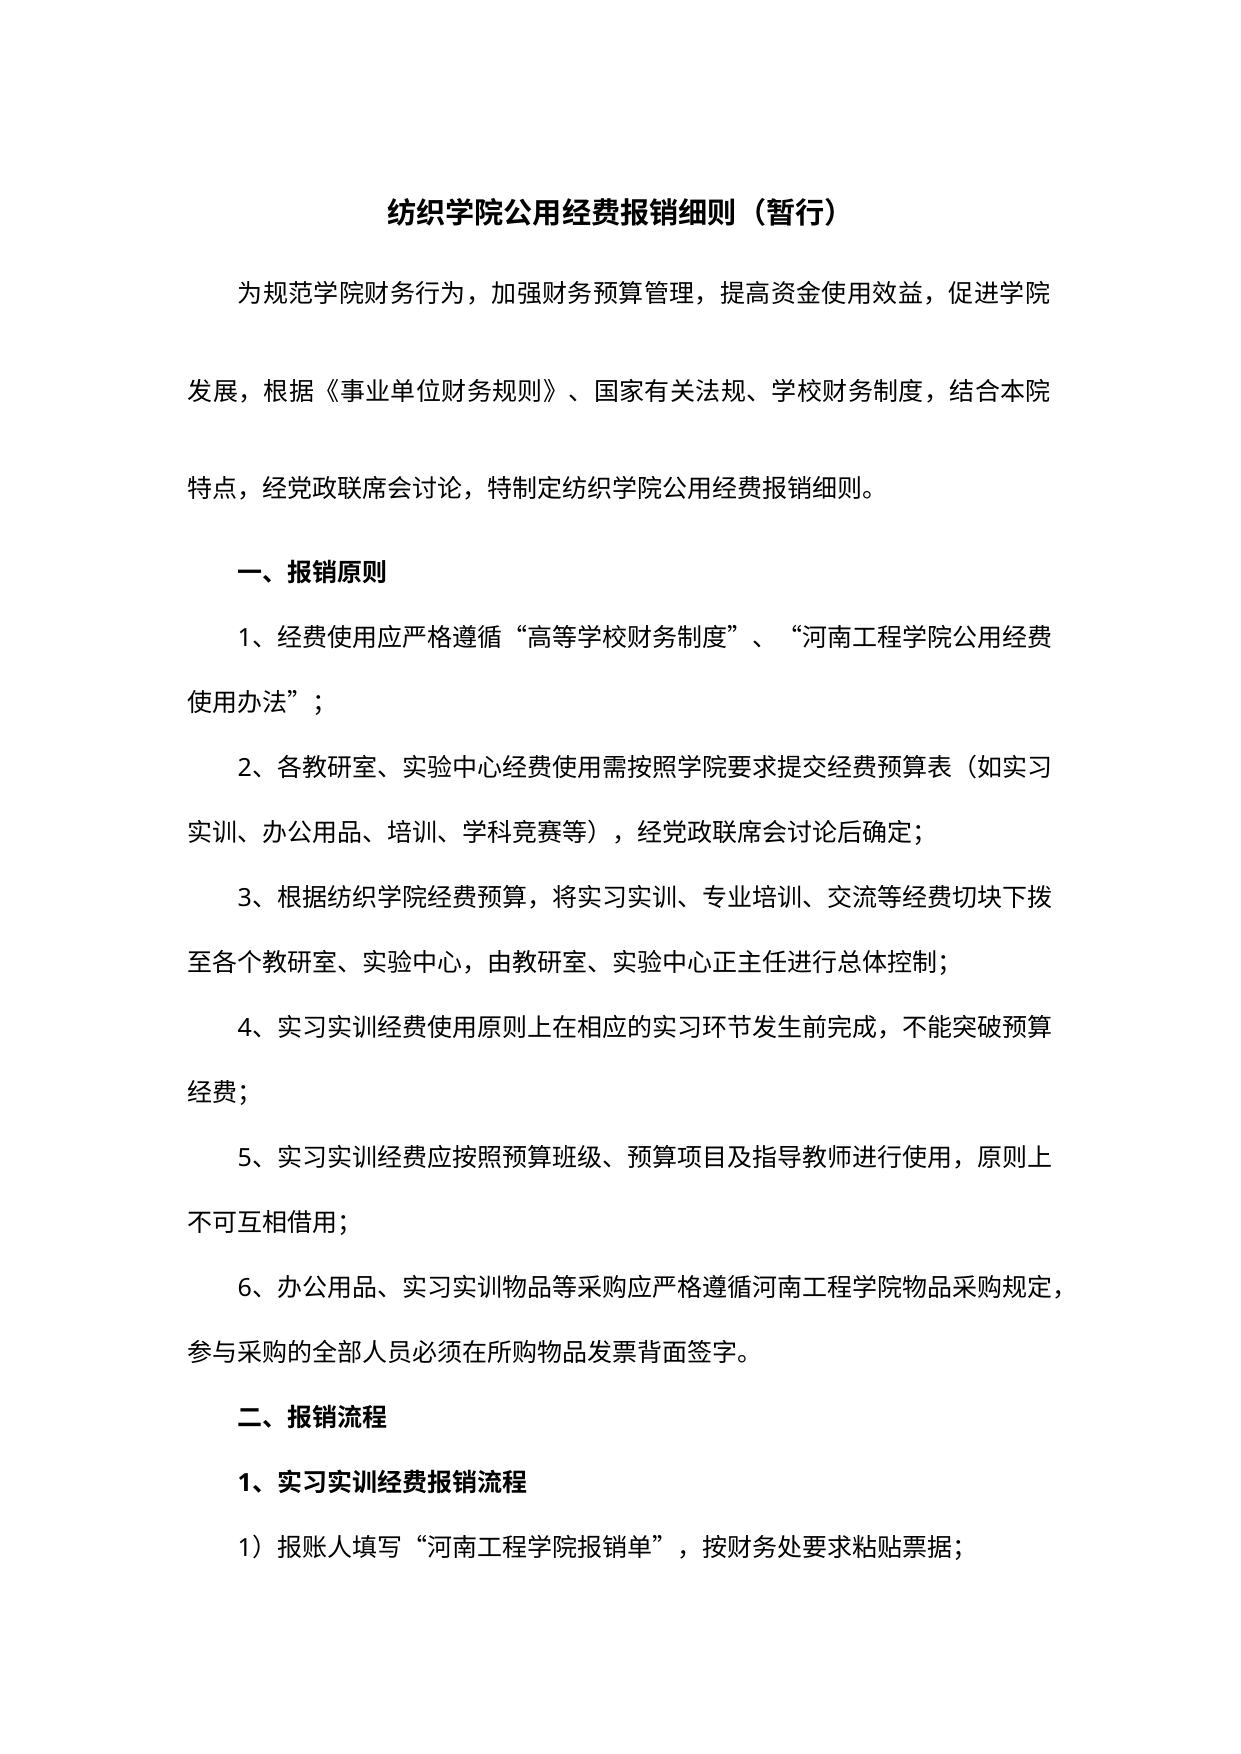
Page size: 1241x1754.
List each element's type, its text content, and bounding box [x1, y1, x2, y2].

text 为规范学院财务行为，加强财务预算管理，提高资金使用效益，促进学院发展，根据《事业单位财务规则》、国家有关法规、学校财务制度，结合本院特点，经党政联席会讨论，特制定纺织学院公用经费报销细则。 [187, 259, 1053, 519]
text 4、实习实训经费使用原则上在相应的实习环节发生前完成，不能突破预算经费； [187, 993, 1053, 1123]
text 5、实习实训经费应按照预算班级、预算项目及指导教师进行使用，原则上不可互相借用； [187, 1123, 1053, 1253]
text 2、各教研室、实验中心经费使用需按照学院要求提交经费预算表（如实习实训、办公用品、培训、学科竞赛等），经党政联席会讨论后确定； [187, 733, 1053, 863]
text 1）报账人填写“河南工程学院报销单”，按财务处要求粘贴票据； [187, 1513, 1053, 1578]
text 1、实习实训经费报销流程 [187, 1448, 1053, 1513]
text 一、报销原则 [187, 538, 1053, 603]
text 1、经费使用应严格遵循“高等学校财务制度”、“河南工程学院公用经费使用办法”； [187, 603, 1053, 733]
text 3、根据纺织学院经费预算，将实习实训、专业培训、交流等经费切块下拨至各个教研室、实验中心，由教研室、实验中心正主任进行总体控制； [187, 863, 1053, 993]
text 二、报销流程 [187, 1383, 1053, 1448]
text 6、办公用品、实习实训物品等采购应严格遵循河南工程学院物品采购规定，参与采购的全部人员必须在所购物品发票背面签字。 [187, 1253, 1053, 1383]
text 纺织学院公用经费报销细则（暂行） [187, 178, 1053, 243]
